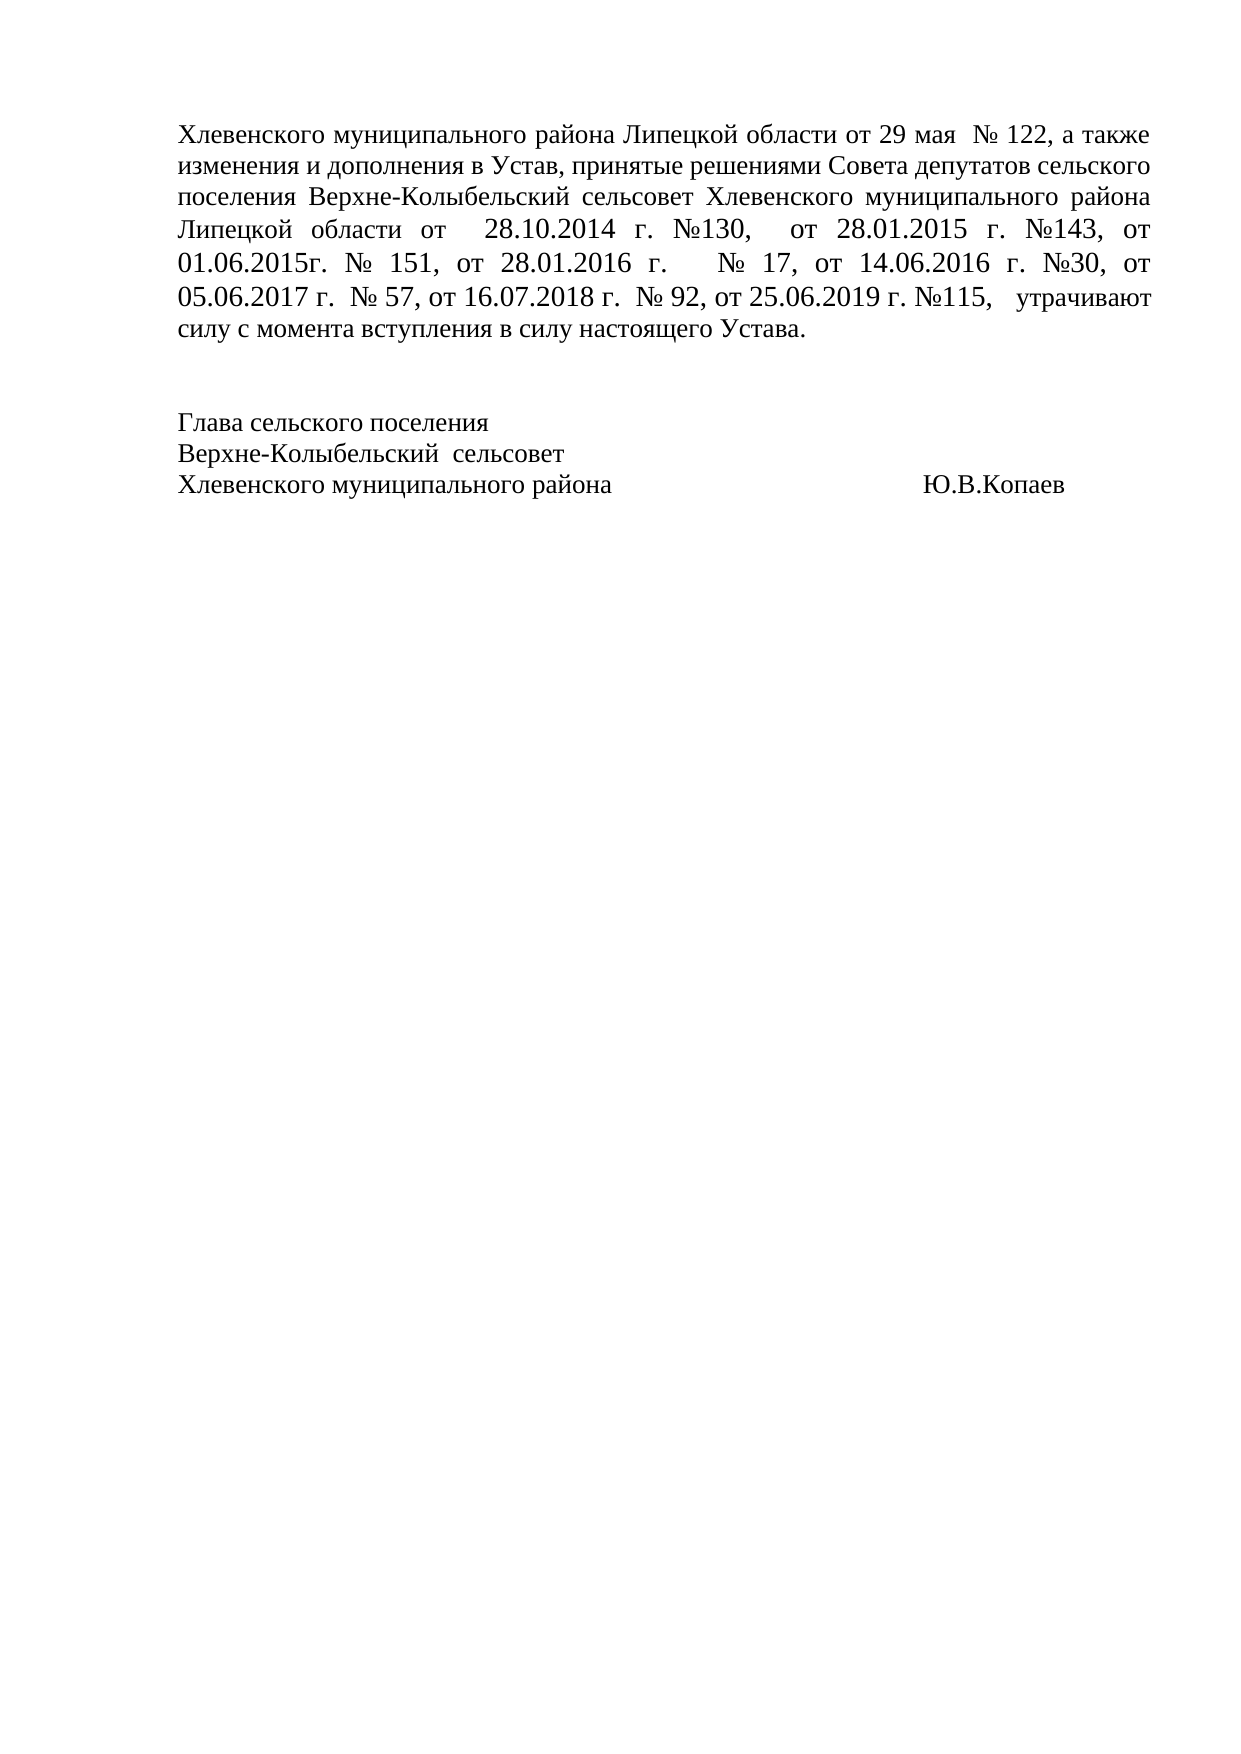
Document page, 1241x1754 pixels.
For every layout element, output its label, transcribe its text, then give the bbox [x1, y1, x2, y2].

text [177, 118, 1152, 343]
text Хлевенского муниципального района Ю.В.Копаев [177, 468, 1152, 499]
text Глава сельского поселения [177, 406, 1152, 437]
text Верхне-Колыбельский сельсовет [177, 437, 1152, 468]
